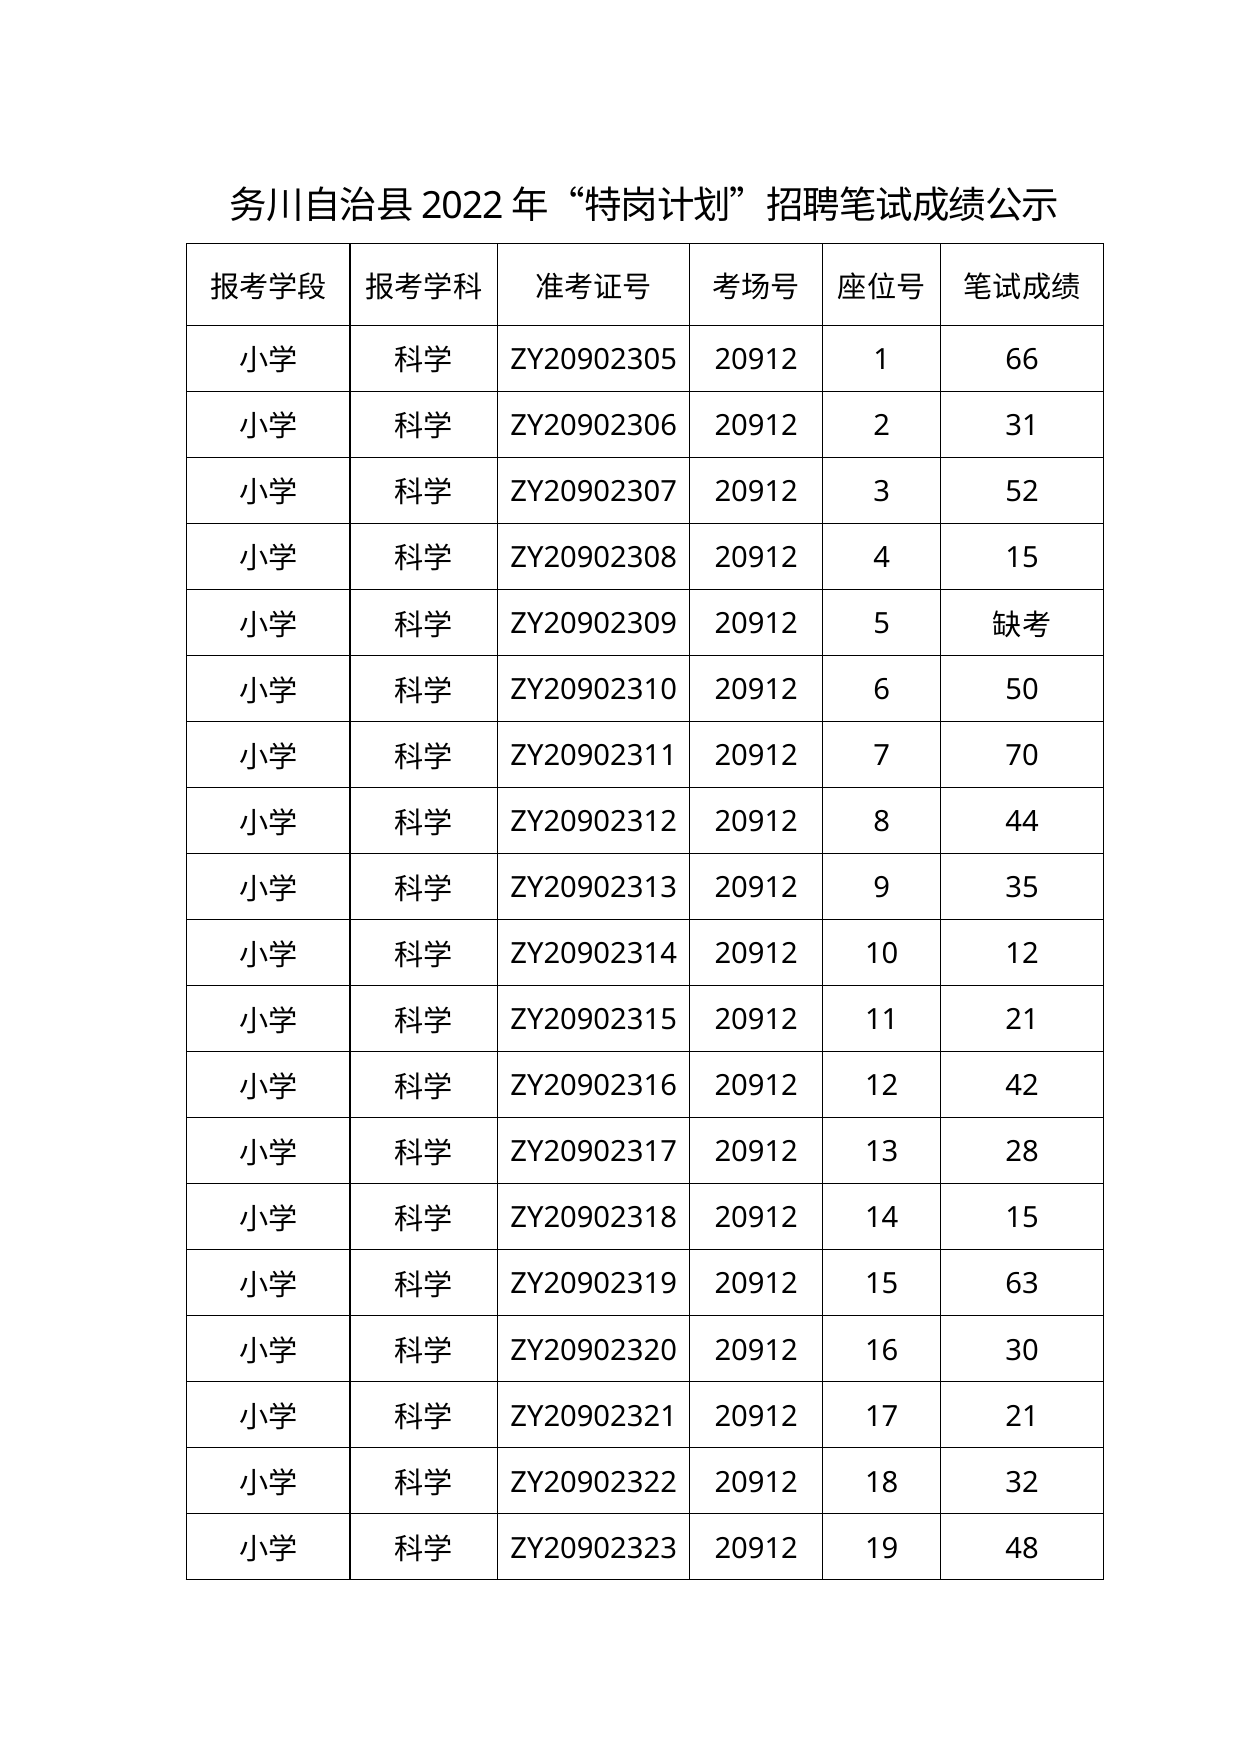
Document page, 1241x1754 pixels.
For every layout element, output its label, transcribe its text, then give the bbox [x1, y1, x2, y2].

table_cell 52 [941, 458, 1103, 523]
table_cell 20912 [690, 1052, 822, 1117]
table_cell 15 [941, 524, 1103, 589]
table_header 务川自治县2022年“特岗计划”招聘笔试成绩公示 [186, 162, 1103, 243]
table_cell 6 [823, 656, 940, 721]
table_cell 科学 [351, 458, 497, 523]
table_cell 小学 [187, 326, 349, 391]
table_cell 科学 [351, 1184, 497, 1249]
table_cell ZY20902318 [498, 1184, 689, 1249]
table_cell 科学 [351, 524, 497, 589]
table_cell 2 [823, 392, 940, 457]
table_cell 20912 [690, 1118, 822, 1183]
table_cell 13 [823, 1118, 940, 1183]
table_cell 科学 [351, 788, 497, 853]
table_cell 小学 [187, 458, 349, 523]
table_cell 小学 [187, 920, 349, 985]
table_cell 17 [823, 1382, 940, 1447]
table_cell 9 [823, 854, 940, 919]
table_cell ZY20902315 [498, 986, 689, 1051]
table_cell 20912 [690, 1184, 822, 1249]
table_cell 科学 [351, 920, 497, 985]
table_cell 20912 [690, 392, 822, 457]
table_cell 科学 [351, 1448, 497, 1513]
table_cell 20912 [690, 524, 822, 589]
table_cell 小学 [187, 1514, 349, 1579]
table_cell 小学 [187, 1184, 349, 1249]
table_cell 20912 [690, 1514, 822, 1579]
table_cell 12 [823, 1052, 940, 1117]
table_cell 11 [823, 986, 940, 1051]
table_cell 8 [823, 788, 940, 853]
table_cell 20912 [690, 590, 822, 655]
table_cell 30 [941, 1316, 1103, 1381]
table_cell 小学 [187, 788, 349, 853]
table_cell 小学 [187, 986, 349, 1051]
table_cell ZY20902322 [498, 1448, 689, 1513]
table_cell 19 [823, 1514, 940, 1579]
table_cell 35 [941, 854, 1103, 919]
table_cell ZY20902309 [498, 590, 689, 655]
table_cell 报考学科 [351, 244, 497, 324]
table_cell ZY20902314 [498, 920, 689, 985]
table_cell 70 [941, 722, 1103, 787]
table_cell 科学 [351, 1316, 497, 1381]
table_cell 科学 [351, 1382, 497, 1447]
table_cell ZY20902319 [498, 1250, 689, 1315]
table_cell 科学 [351, 656, 497, 721]
table_cell 10 [823, 920, 940, 985]
table_cell 科学 [351, 1052, 497, 1117]
table_cell 20912 [690, 854, 822, 919]
table_cell 15 [823, 1250, 940, 1315]
table_cell ZY20902313 [498, 854, 689, 919]
table_cell ZY20902316 [498, 1052, 689, 1117]
table_cell ZY20902306 [498, 392, 689, 457]
table_cell 小学 [187, 854, 349, 919]
table_cell 小学 [187, 656, 349, 721]
table_cell ZY20902310 [498, 656, 689, 721]
table_cell 15 [941, 1184, 1103, 1249]
table_cell 14 [823, 1184, 940, 1249]
table_cell 20912 [690, 458, 822, 523]
table_cell 准考证号 [498, 244, 689, 324]
table_cell ZY20902305 [498, 326, 689, 391]
table_cell 科学 [351, 1250, 497, 1315]
table_cell 20912 [690, 1448, 822, 1513]
table_cell 科学 [351, 326, 497, 391]
table_cell ZY20902317 [498, 1118, 689, 1183]
table_cell 20912 [690, 656, 822, 721]
table_cell ZY20902307 [498, 458, 689, 523]
table_cell ZY20902312 [498, 788, 689, 853]
table_cell 小学 [187, 1118, 349, 1183]
table_cell 小学 [187, 1448, 349, 1513]
table_cell ZY20902323 [498, 1514, 689, 1579]
table_cell 18 [823, 1448, 940, 1513]
table_cell 20912 [690, 326, 822, 391]
table_cell 报考学段 [187, 244, 349, 324]
table_cell 缺考 [941, 590, 1103, 655]
table_cell 小学 [187, 1250, 349, 1315]
table_cell 48 [941, 1514, 1103, 1579]
table_cell ZY20902320 [498, 1316, 689, 1381]
table_cell 16 [823, 1316, 940, 1381]
table_cell 小学 [187, 392, 349, 457]
table_cell 20912 [690, 920, 822, 985]
table_cell 小学 [187, 590, 349, 655]
table_cell 31 [941, 392, 1103, 457]
table_cell 21 [941, 986, 1103, 1051]
table_cell ZY20902321 [498, 1382, 689, 1447]
table_cell 科学 [351, 1118, 497, 1183]
table_cell 笔试成绩 [941, 244, 1103, 324]
table_cell 20912 [690, 1382, 822, 1447]
table_cell 44 [941, 788, 1103, 853]
table_cell 20912 [690, 1250, 822, 1315]
table_cell 20912 [690, 722, 822, 787]
table_cell ZY20902311 [498, 722, 689, 787]
table_cell 小学 [187, 1052, 349, 1117]
table_cell 小学 [187, 1382, 349, 1447]
table_cell 科学 [351, 590, 497, 655]
table_cell 7 [823, 722, 940, 787]
table_cell 20912 [690, 1316, 822, 1381]
table_cell ZY20902308 [498, 524, 689, 589]
table_cell 科学 [351, 722, 497, 787]
table_cell 63 [941, 1250, 1103, 1315]
table_cell 1 [823, 326, 940, 391]
table_cell 科学 [351, 1514, 497, 1579]
table_cell 50 [941, 656, 1103, 721]
table_cell 考场号 [690, 244, 822, 324]
table_cell 小学 [187, 722, 349, 787]
table_cell 21 [941, 1382, 1103, 1447]
table_cell 科学 [351, 854, 497, 919]
table_cell 小学 [187, 524, 349, 589]
table_cell 32 [941, 1448, 1103, 1513]
table_cell 12 [941, 920, 1103, 985]
table_cell 20912 [690, 788, 822, 853]
table_cell 28 [941, 1118, 1103, 1183]
table_cell 42 [941, 1052, 1103, 1117]
table_cell 5 [823, 590, 940, 655]
table_cell 座位号 [823, 244, 940, 324]
table_cell 3 [823, 458, 940, 523]
table_cell 科学 [351, 986, 497, 1051]
table_cell 66 [941, 326, 1103, 391]
table_cell 小学 [187, 1316, 349, 1381]
table_cell 4 [823, 524, 940, 589]
table_cell 科学 [351, 392, 497, 457]
table_cell 20912 [690, 986, 822, 1051]
